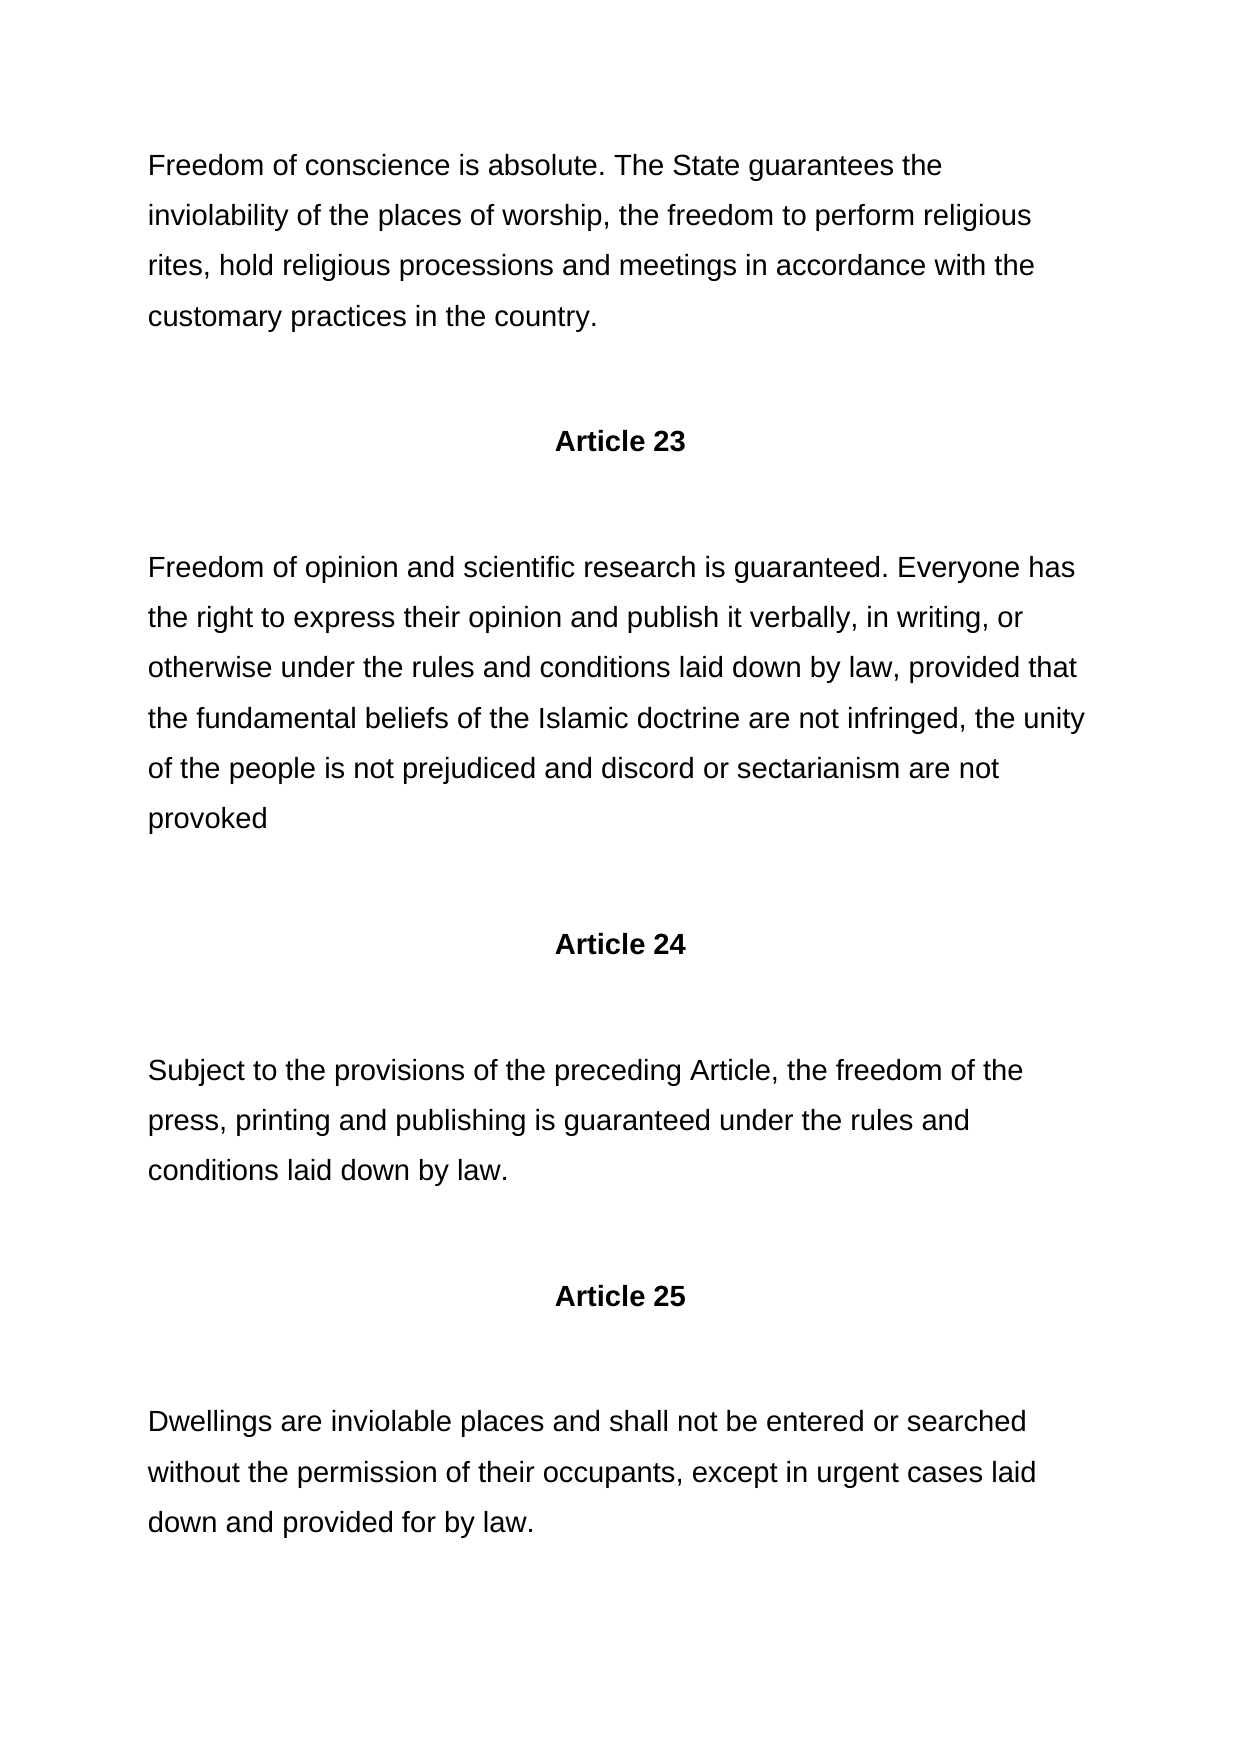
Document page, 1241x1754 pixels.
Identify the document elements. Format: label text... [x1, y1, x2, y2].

text Article 25 [148, 1279, 1093, 1312]
text Dwellings are inviolable places and shall not be entered or searched without the permission of their occupants, except in urgent cases laid down and provided for by law. [148, 1404, 1093, 1539]
text Freedom of conscience is absolute. The State guarantees the inviolability of the places of worship, the freedom to perform religious rites, hold religious processions and meetings in accordance with the customary practices in the country. [148, 148, 1093, 332]
text Article 24 [148, 927, 1093, 961]
text Article 23 [148, 424, 1093, 458]
text Subject to the provisions of the preceding Article, the freedom of the press, printing and publishing is guaranteed under the rules and conditions laid down by law. [148, 1053, 1093, 1187]
text Freedom of opinion and scientific research is guaranteed. Everyone has the right to express their opinion and publish it verbally, in writing, or otherwise under the rules and conditions laid down by law, provided that the fundamental beliefs of the Islamic doctrine are not infringed, the unity of the people is not prejudiced and discord or sectarianism are not provoked [148, 550, 1093, 835]
